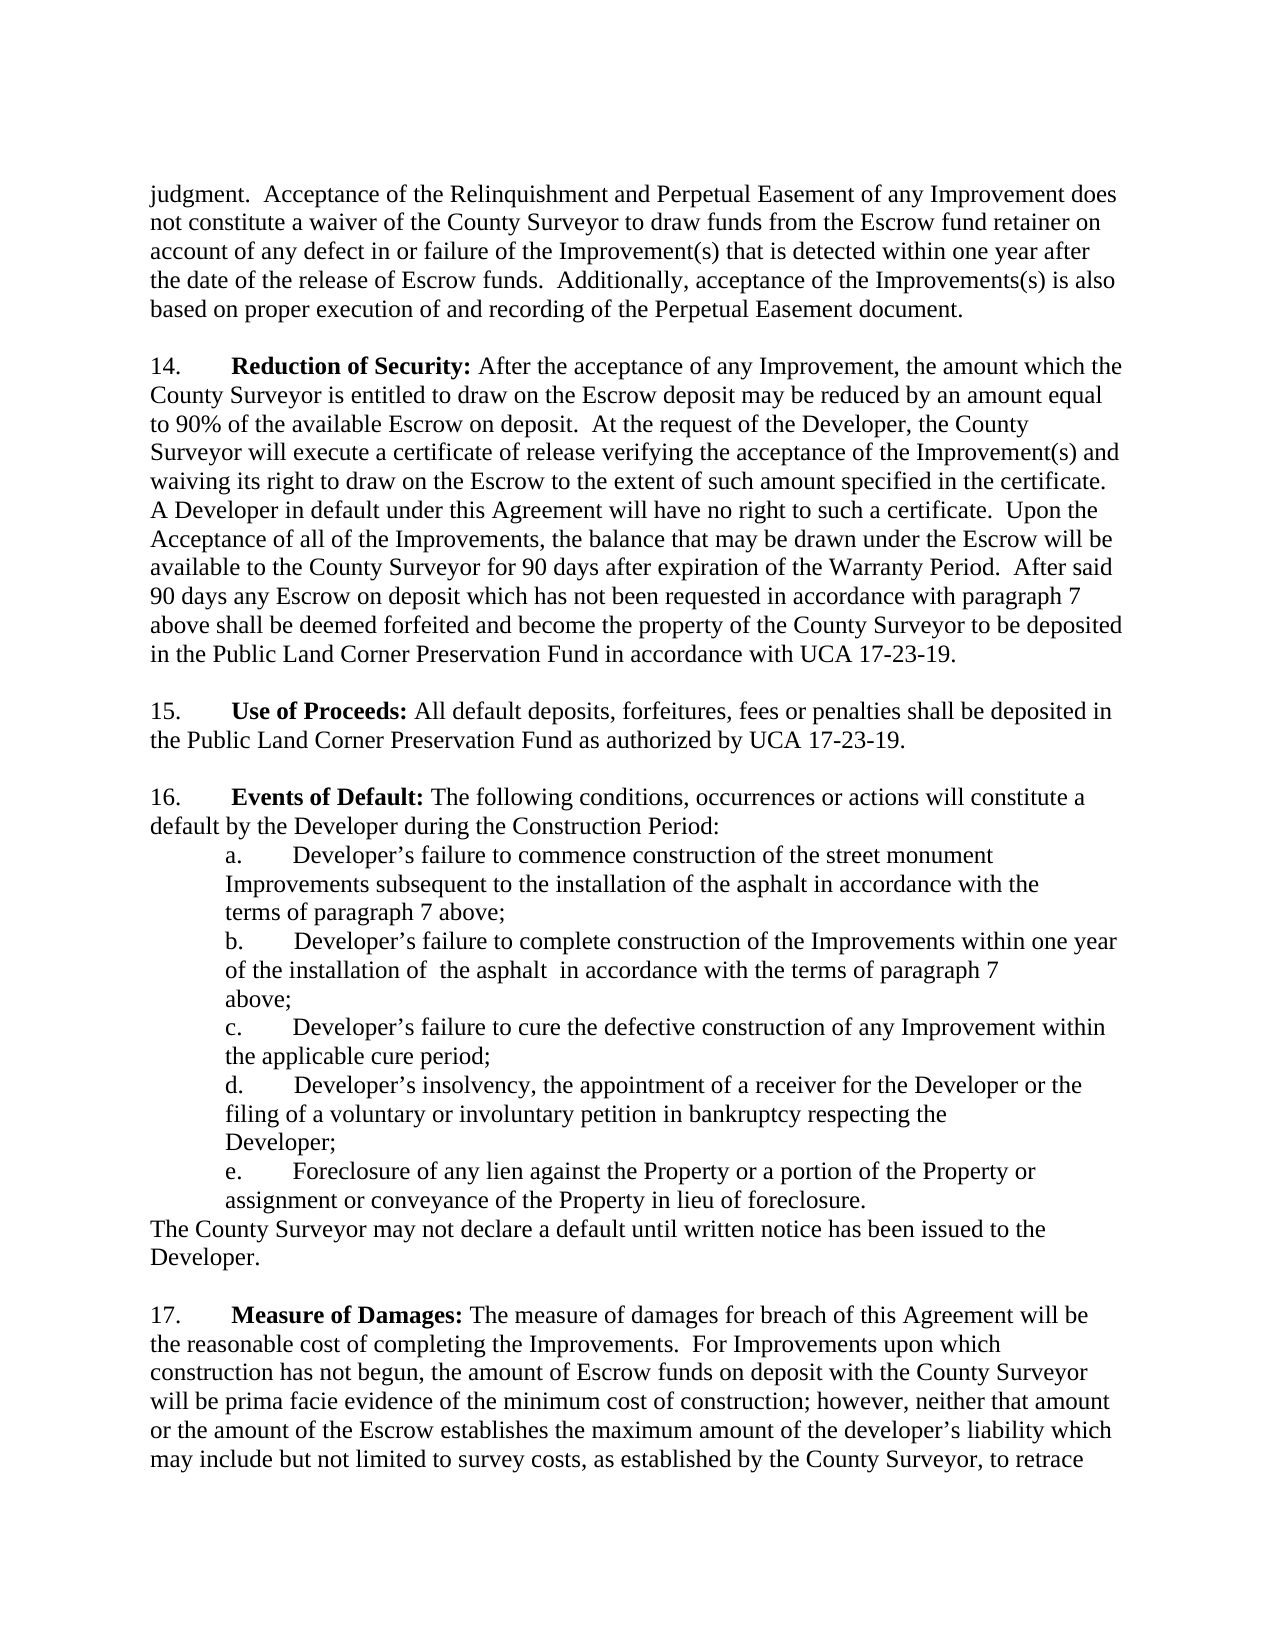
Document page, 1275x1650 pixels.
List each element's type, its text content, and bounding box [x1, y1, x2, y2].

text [150, 1300, 1125, 1472]
text 16. Events of Default: The following conditions, occurrences or actions will constitute a default by the Developer during the Construction Period: [150, 782, 1125, 840]
text 15. Use of Proceeds: All default deposits, forfeitures, fees or penalties shall be deposited in the Public Land Corner Preservation Fund as authorized by UCA 17-23-19. [150, 696, 1125, 754]
text e. Foreclosure of any lien against the Property or a portion of the Property or assignment or conveyance of the Property in lieu of foreclosure. [225, 1156, 1125, 1214]
text b. Developer’s failure to complete construction of the Improvements within one year of the installation of the asphalt in accordance with the terms of paragraph 7 above; [225, 926, 1125, 1012]
text d. Developer’s insolvency, the appointment of a receiver for the Developer or the filing of a voluntary or involuntary petition in bankruptcy respecting the Developer; [225, 1070, 1125, 1156]
text 14. Reduction of Security: After the acceptance of any Improvement, the amount which the County Surveyor is entitled to draw on the Escrow deposit may be reduced by an amount equal to 90% of the available Escrow on deposit. At the request of the Developer, the County Surveyor will execute a certificate of release verifying the acceptance of the Improvement(s) and waiving its right to draw on the Escrow to the extent of such amount specified in the certificate. A Developer in default under this Agreement will have no right to such a certificate. Upon the Acceptance of all of the Improvements, the balance that may be drawn under the Escrow will be available to the County Surveyor for 90 days after expiration of the Warranty Period. After said 90 days any Escrow on deposit which has not been requested in accordance with paragraph 7 above shall be deemed forfeited and become the property of the County Surveyor to be deposited in the Public Land Corner Preservation Fund in accordance with UCA 17-23-19. [150, 351, 1125, 667]
text a. Developer’s failure to commence construction of the street monument Improvements subsequent to the installation of the asphalt in accordance with the terms of paragraph 7 above; [225, 840, 1125, 926]
text c. Developer’s failure to cure the defective construction of any Improvement within the applicable cure period; [225, 1012, 1125, 1070]
text judgment. Acceptance of the Relinquishment and Perpetual Easement of any Improvement does not constitute a waiver of the County Surveyor to draw funds from the Escrow fund retainer on account of any defect in or failure of the Improvement(s) that is detected within one year after the date of the release of Escrow funds. Additionally, acceptance of the Improvements(s) is also based on proper execution of and recording of the Perpetual Easement document. [150, 179, 1125, 322]
text The County Surveyor may not declare a default until written notice has been issued to the Developer. [150, 1214, 1125, 1271]
